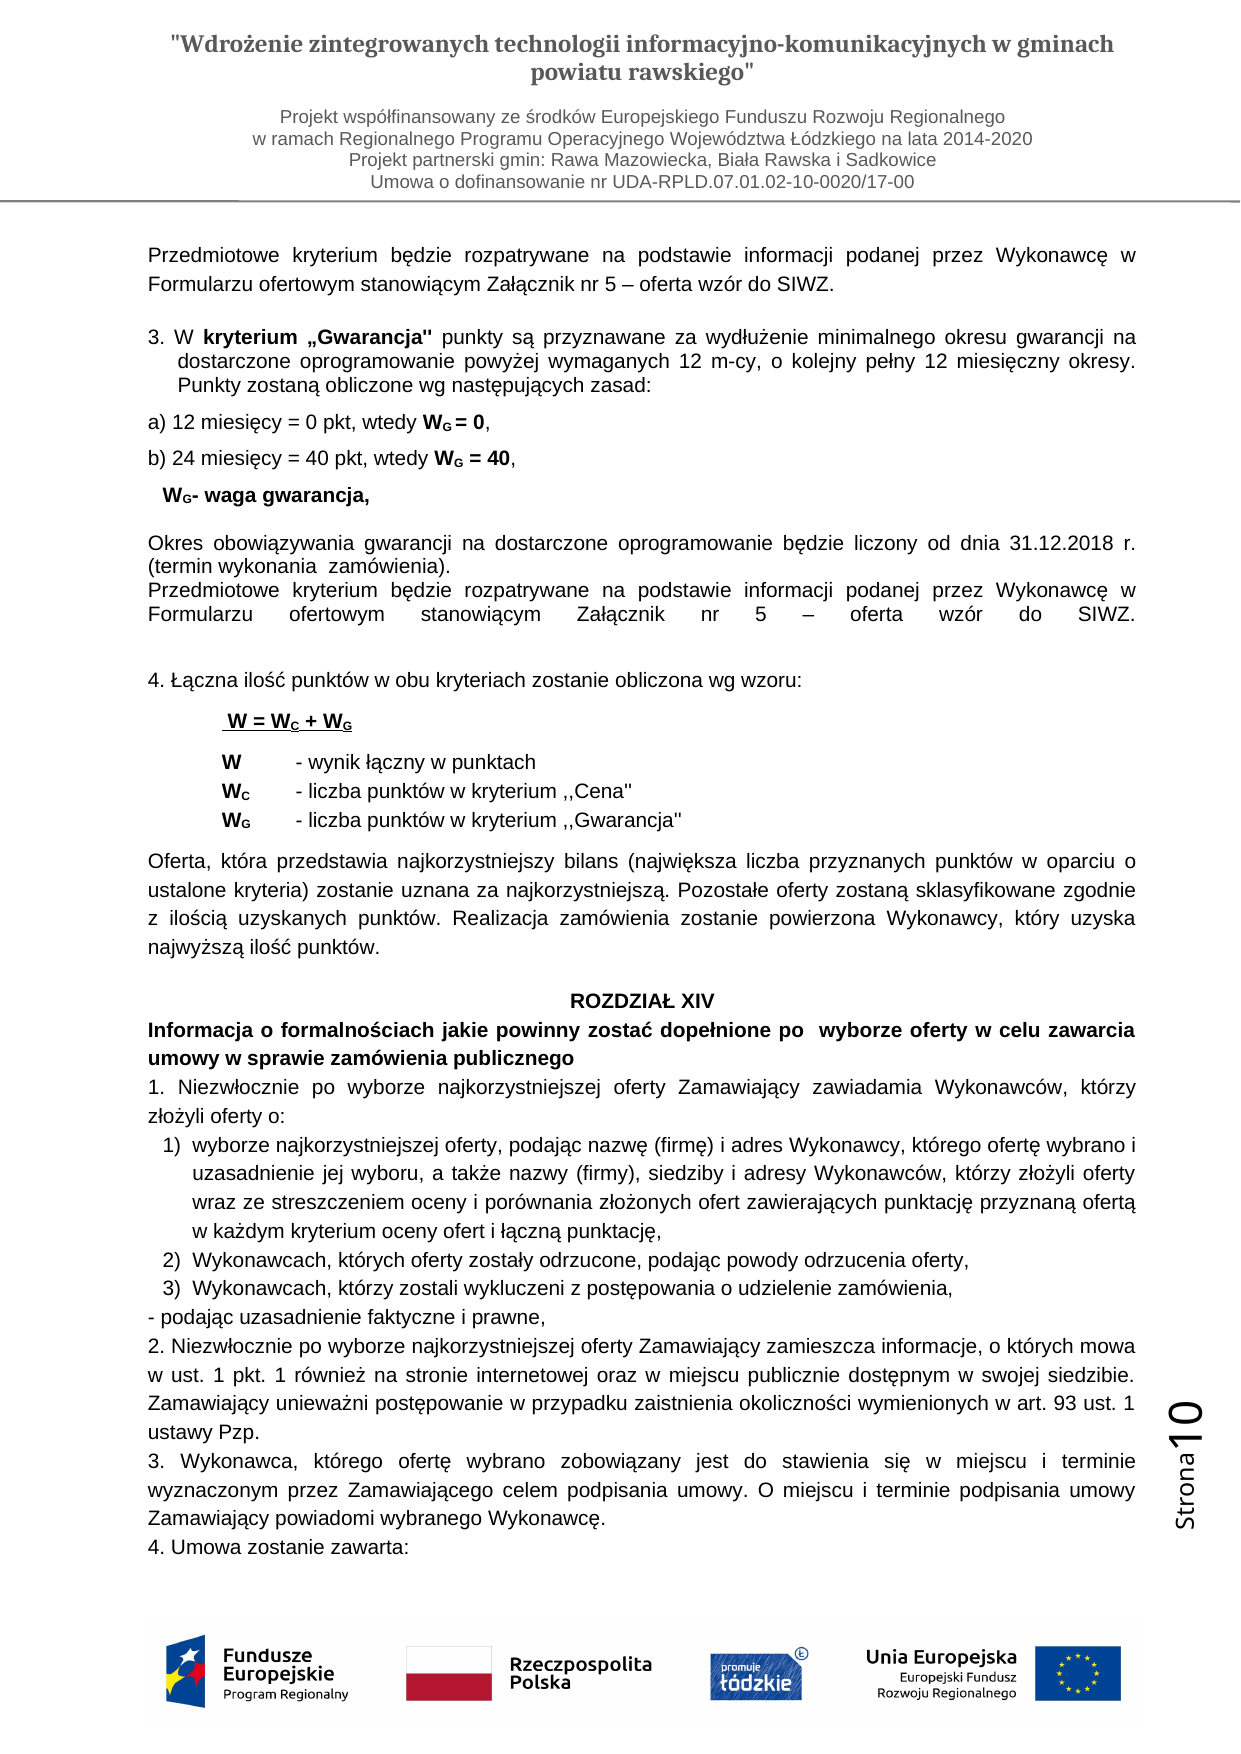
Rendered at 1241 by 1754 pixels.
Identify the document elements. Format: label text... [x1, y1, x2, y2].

picture [147, 1616, 1140, 1726]
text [148, 243, 1137, 295]
text 3. W kryterium „Gwarancja'' punkty są przyznawane za wydłużenie minimalnego okresu gwarancji na dostarczone oprogramowanie powyżej wymaganych 12 m-cy, o kolejny pełny 12 miesięczny okresy. Punkty zostaną obliczone wg następujących zasad: [148, 325, 1137, 397]
text W - wynik łączny w punktach [148, 750, 1137, 774]
text WG- waga gwarancja, [162, 482, 1137, 506]
text Okres obowiązywania gwarancji na dostarczone oprogramowanie będzie liczony od dnia 31.12.2018 r. (termin wykonania zamówienia). [148, 530, 1137, 578]
text 4. Umowa zostanie zawarta: [148, 1535, 1137, 1559]
text Informacja o formalnościach jakie powinny zostać dopełnione po wyborze oferty w celu zawarcia umowy w sprawie zamówienia publicznego [148, 1017, 1137, 1070]
text a) 12 miesięcy = 0 pkt, wtedy WG = 0, [148, 409, 1137, 433]
text - podając uzasadnienie faktyczne i prawne, [148, 1305, 1137, 1329]
text 3) Wykonawcach, którzy zostali wykluczeni z postępowania o udzielenie zamówienia, [162, 1276, 1137, 1300]
text 1) wyborze najkorzystniejszej oferty, podając nazwę (firmę) i adres Wykonawcy, którego ofertę wybrano i uzasadnienie jej wyboru, a także nazwy (firmy), siedziby i adresy Wykonawców, którzy złożyli oferty wraz ze streszczeniem oceny i porównania złożonych ofert zawierających punktację przyznaną ofertą w każdym kryterium oceny ofert i łączną punktację, [162, 1132, 1137, 1243]
text b) 24 miesięcy = 40 pkt, wtedy WG = 40, [148, 446, 1137, 470]
text 1. Niezwłocznie po wyborze najkorzystniejszej oferty Zamawiający zawiadamia Wykonawców, którzy złożyli oferty o: [148, 1075, 1137, 1128]
text W = WC + WG [148, 709, 1137, 733]
text WG - liczba punktów w kryterium ,,Gwarancja'' [148, 807, 1137, 831]
text Oferta, która przedstawia najkorzystniejszy bilans (największa liczba przyznanych punktów w oparciu o ustalone kryteria) zostanie uznana za najkorzystniejszą. Pozostałe oferty zostaną sklasyfikowane zgodnie z ilością uzyskanych punktów. Realizacja zamówienia zostanie powierzona Wykonawcy, który uzyska najwyższą ilość punktów. [148, 849, 1137, 959]
text 2. Niezwłocznie po wyborze najkorzystniejszej oferty Zamawiający zamieszcza informacje, o których mowa w ust. 1 pkt. 1 również na stronie internetowej oraz w miejscu publicznie dostępnym w swojej siedzibie. Zamawiający unieważni postępowanie w przypadku zaistnienia okoliczności wymienionych w art. 93 ust. 1 ustawy Pzp. [148, 1334, 1137, 1444]
text WC - liczba punktów w kryterium ,,Cena'' [148, 779, 1137, 803]
text Przedmiotowe kryterium będzie rozpatrywane na podstawie informacji podanej przez Wykonawcę w Formularzu ofertowym stanowiącym Załącznik nr 5 – oferta wzór do SIWZ. [148, 578, 1137, 655]
text 2) Wykonawcach, których oferty zostały odrzucone, podając powody odrzucenia oferty, [162, 1247, 1137, 1271]
text 4. Łączna ilość punktów w obu kryteriach zostanie obliczona wg wzoru: [148, 667, 1137, 691]
text 3. Wykonawca, którego ofertę wybrano zobowiązany jest do stawienia się w miejscu i terminie wyznaczonym przez Zamawiającego celem podpisania umowy. O miejscu i terminie podpisania umowy Zamawiający powiadomi wybranego Wykonawcę. [148, 1449, 1137, 1530]
text ROZDZIAŁ XIV [148, 989, 1137, 1013]
